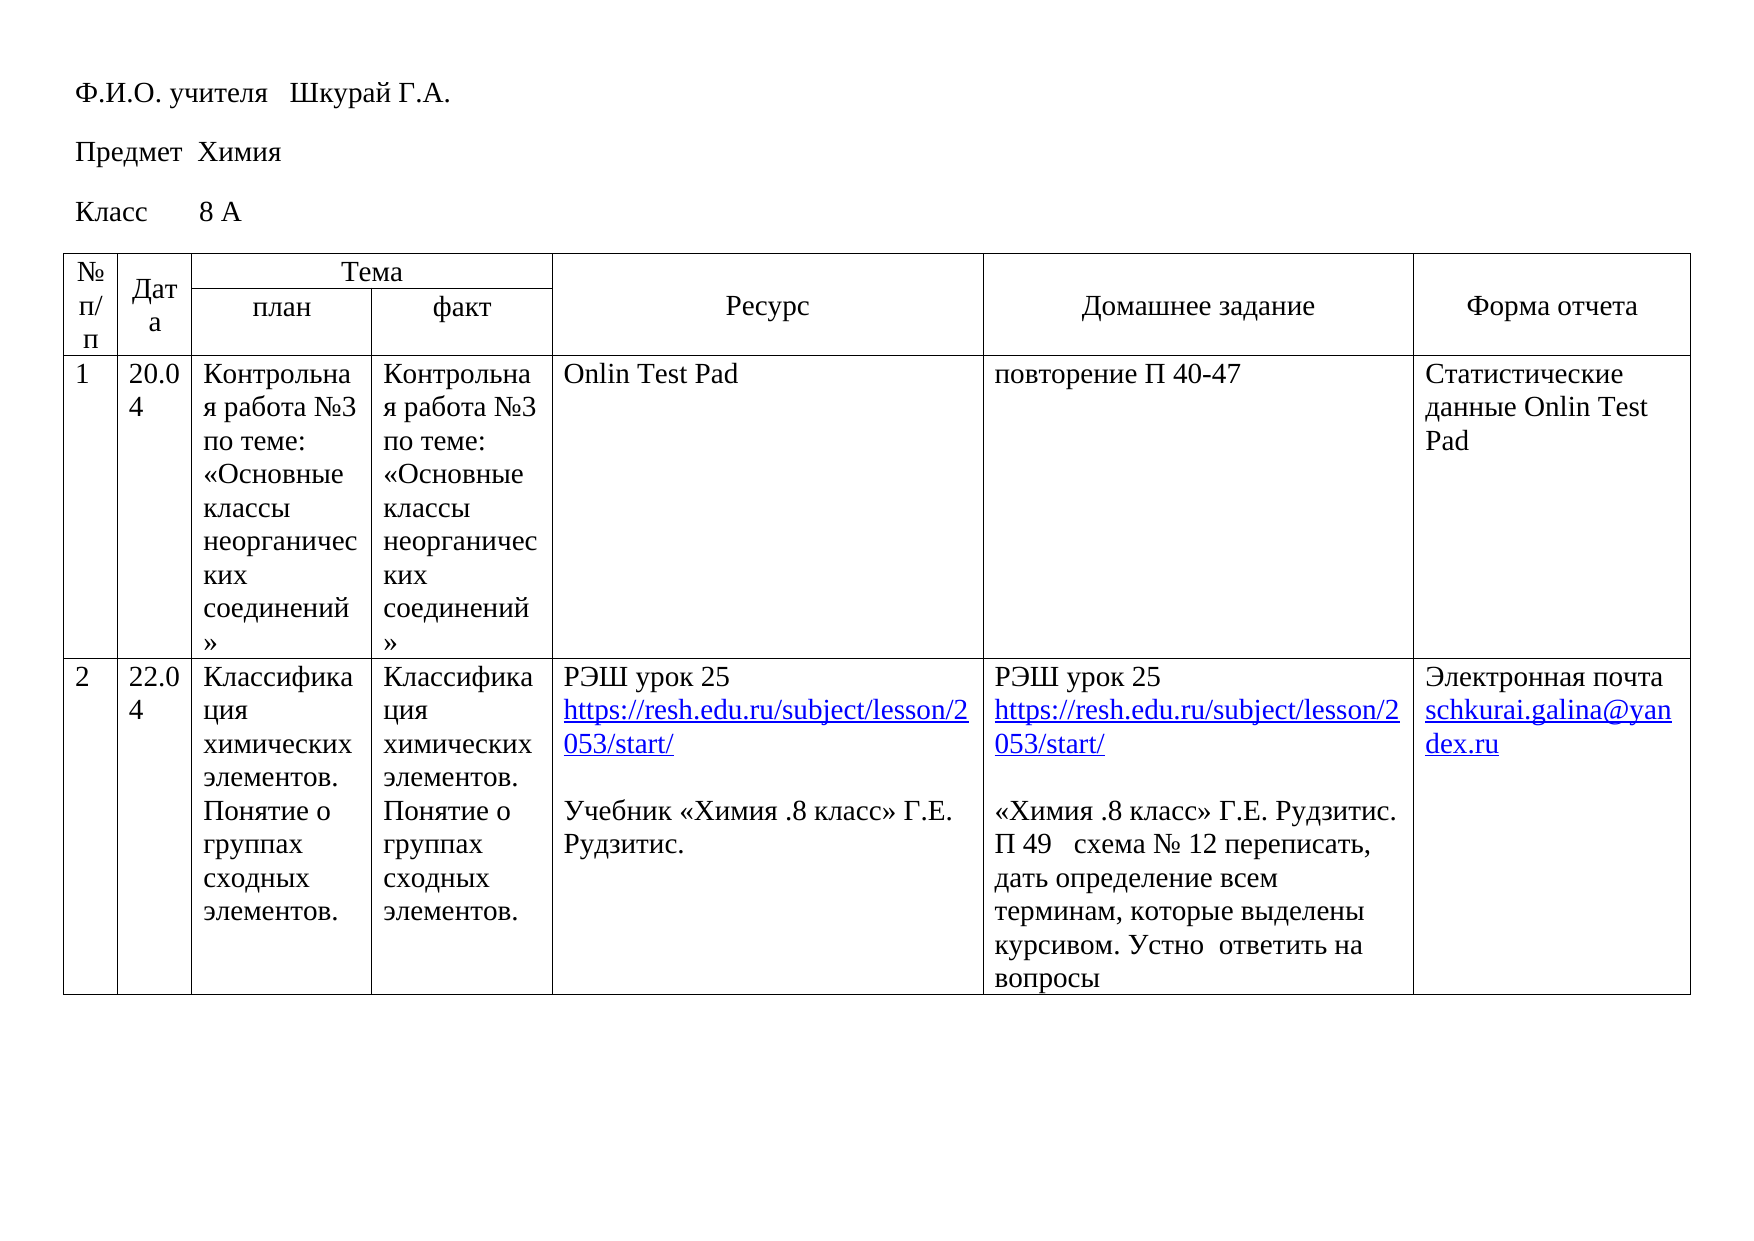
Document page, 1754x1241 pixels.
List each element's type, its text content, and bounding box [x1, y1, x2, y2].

table_cell 20.04 [118, 356, 191, 658]
table_cell 2 [64, 659, 117, 994]
table_cell Статистические данные Onlin Test Pad [1414, 356, 1690, 658]
table_cell 1 [64, 356, 117, 658]
table_header Форма отчета [1414, 254, 1690, 355]
table_cell Электронная почта schkurai.galina@yandex.ru [1414, 659, 1690, 994]
text Предмет Химия [75, 134, 1679, 168]
table_cell повторение П 40-47 [984, 356, 1413, 658]
text Ф.И.О. учителя Шкурай Г.А. [75, 75, 1679, 108]
table_cell Классификация химических элементов. Понятие о группах сходных элементов. [372, 659, 552, 994]
text Класс 8 А [75, 194, 1679, 227]
table_cell Onlin Test Pad [553, 356, 983, 658]
table_header Тема [192, 254, 552, 288]
table_cell РЭШ урок 25 https://resh.edu.ru/subject/lesson/2053/start/ Учебник «Химия .8 класс» Г.Е. Рудзитис. [553, 659, 983, 994]
table_header № п/п [64, 254, 117, 355]
table_cell Контрольная работа №3 по теме: «Основные классы неорганических соединений» [192, 356, 371, 658]
table_cell факт [372, 289, 552, 355]
table_cell Классификация химических элементов. Понятие о группах сходных элементов. [192, 659, 371, 994]
table_header Дата [118, 254, 191, 355]
table_header Домашнее задание [984, 254, 1413, 355]
table_header Ресурс [553, 254, 983, 355]
table_cell Контрольная работа №3 по теме: «Основные классы неорганических соединений» [372, 356, 552, 658]
table_cell план [192, 289, 371, 355]
table_cell 22.04 [118, 659, 191, 994]
table_cell РЭШ урок 25 https://resh.edu.ru/subject/lesson/2053/start/ «Химия .8 класс» Г.Е. Рудзитис. П 49 схема № 12 переписать, дать определение всем терминам, которые выделены курсивом. Устно ответить на вопросы [984, 659, 1413, 994]
